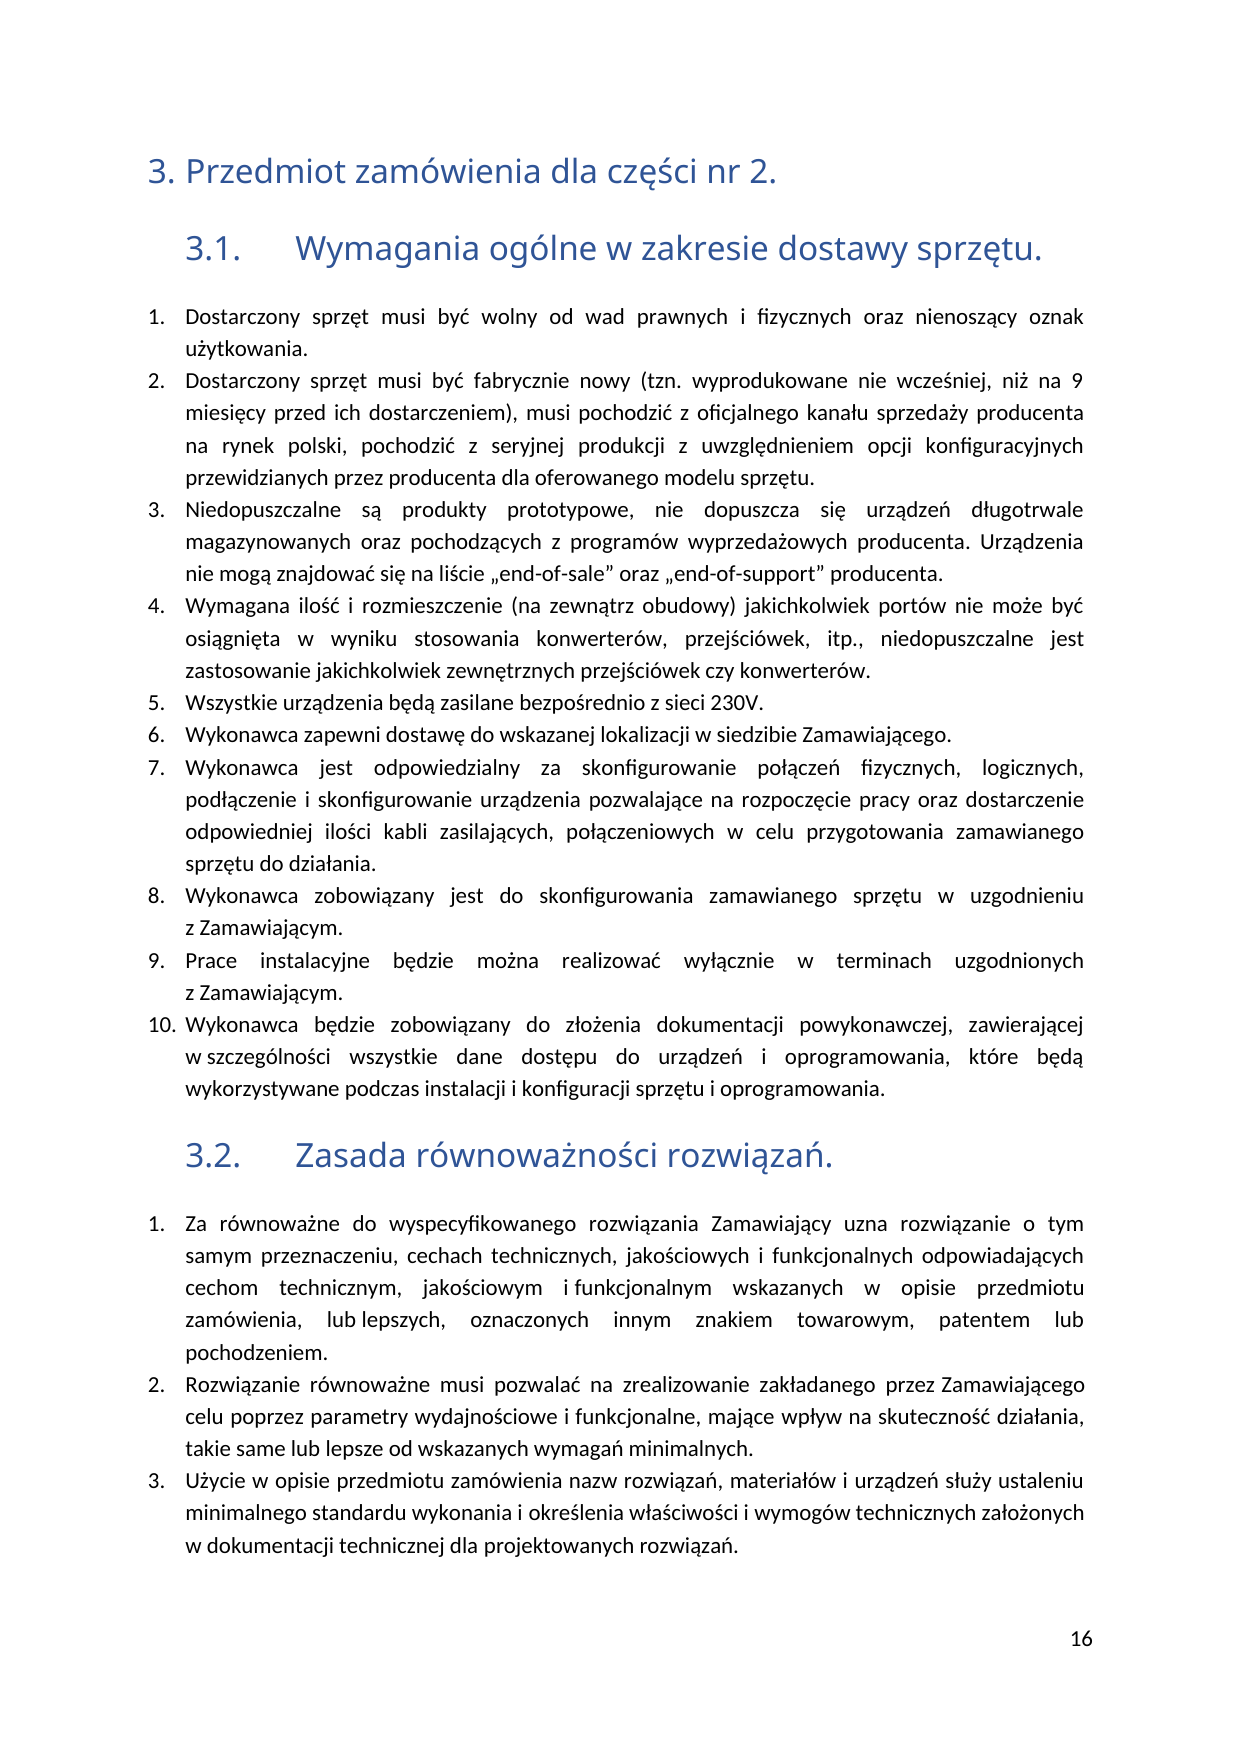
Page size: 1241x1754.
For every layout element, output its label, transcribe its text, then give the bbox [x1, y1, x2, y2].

list Dostarczony sprzęt musi być wolny od wad prawnych i fizycznych oraz nienoszący oznak użytkowania. [148, 302, 1085, 362]
list Dostarczony sprzęt musi być fabrycznie nowy (tzn. wyprodukowane nie wcześniej, niż na 9 miesięcy przed ich dostarczeniem), musi pochodzić z oficjalnego kanału sprzedaży producenta na rynek polski, pochodzić z seryjnej produkcji z uwzględnieniem opcji konfiguracyjnych przewidzianych przez producenta dla oferowanego modelu sprzętu. [148, 366, 1085, 491]
subtitle Zasada równoważności rozwiązań. [185, 1132, 1093, 1177]
list Rozwiązanie równoważne musi pozwalać na zrealizowanie zakładanego przez Zamawiającego celu poprzez parametry wydajnościowe i funkcjonalne, mające wpływ na skuteczność działania, takie same lub lepsze od wskazanych wymagań minimalnych. [148, 1370, 1085, 1462]
list Za równoważne do wyspecyfikowanego rozwiązania Zamawiający uzna rozwiązanie o tym samym przeznaczeniu, cechach technicznych, jakościowych i funkcjonalnych odpowiadających cechom technicznym, jakościowym i funkcjonalnym wskazanych w opisie przedmiotu zamówienia, lub lepszych, oznaczonych innym znakiem towarowym, patentem lub pochodzeniem. [148, 1209, 1085, 1366]
list Wykonawca zapewni dostawę do wskazanej lokalizacji w siedzibie Zamawiającego. [148, 720, 1085, 748]
list Wymagana ilość i rozmieszczenie (na zewnątrz obudowy) jakichkolwiek portów nie może być osiągnięta w wyniku stosowania konwerterów, przejściówek, itp., niedopuszczalne jest zastosowanie jakichkolwiek zewnętrznych przejściówek czy konwerterów. [148, 592, 1085, 684]
subtitle Wymagania ogólne w zakresie dostawy sprzętu. [185, 225, 1093, 270]
list Wykonawca będzie zobowiązany do złożenia dokumentacji powykonawczej, zawierającej w szczególności wszystkie dane dostępu do urządzeń i oprogramowania, które będą wykorzystywane podczas instalacji i konfiguracji sprzętu i oprogramowania. [148, 1010, 1085, 1102]
list Wykonawca jest odpowiedzialny za skonfigurowanie połączeń fizycznych, logicznych, podłączenie i skonfigurowanie urządzenia pozwalające na rozpoczęcie pracy oraz dostarczenie odpowiedniej ilości kabli zasilających, połączeniowych w celu przygotowania zamawianego sprzętu do działania. [148, 753, 1085, 877]
list Niedopuszczalne są produkty prototypowe, nie dopuszcza się urządzeń długotrwale magazynowanych oraz pochodzących z programów wyprzedażowych producenta. Urządzenia nie mogą znajdować się na liście „end-of-sale” oraz „end-of-support” producenta. [148, 495, 1085, 587]
subtitle Przedmiot zamówienia dla części nr 2. [148, 148, 1093, 193]
list Użycie w opisie przedmiotu zamówienia nazw rozwiązań, materiałów i urządzeń służy ustaleniu minimalnego standardu wykonania i określenia właściwości i wymogów technicznych założonych w dokumentacji technicznej dla projektowanych rozwiązań. [148, 1466, 1085, 1559]
list Wszystkie urządzenia będą zasilane bezpośrednio z sieci 230V. [148, 688, 1085, 716]
list Prace instalacyjne będzie można realizować wyłącznie w terminach uzgodnionych z Zamawiającym. [148, 946, 1085, 1006]
list Wykonawca zobowiązany jest do skonfigurowania zamawianego sprzętu w uzgodnieniu z Zamawiającym. [148, 881, 1085, 942]
